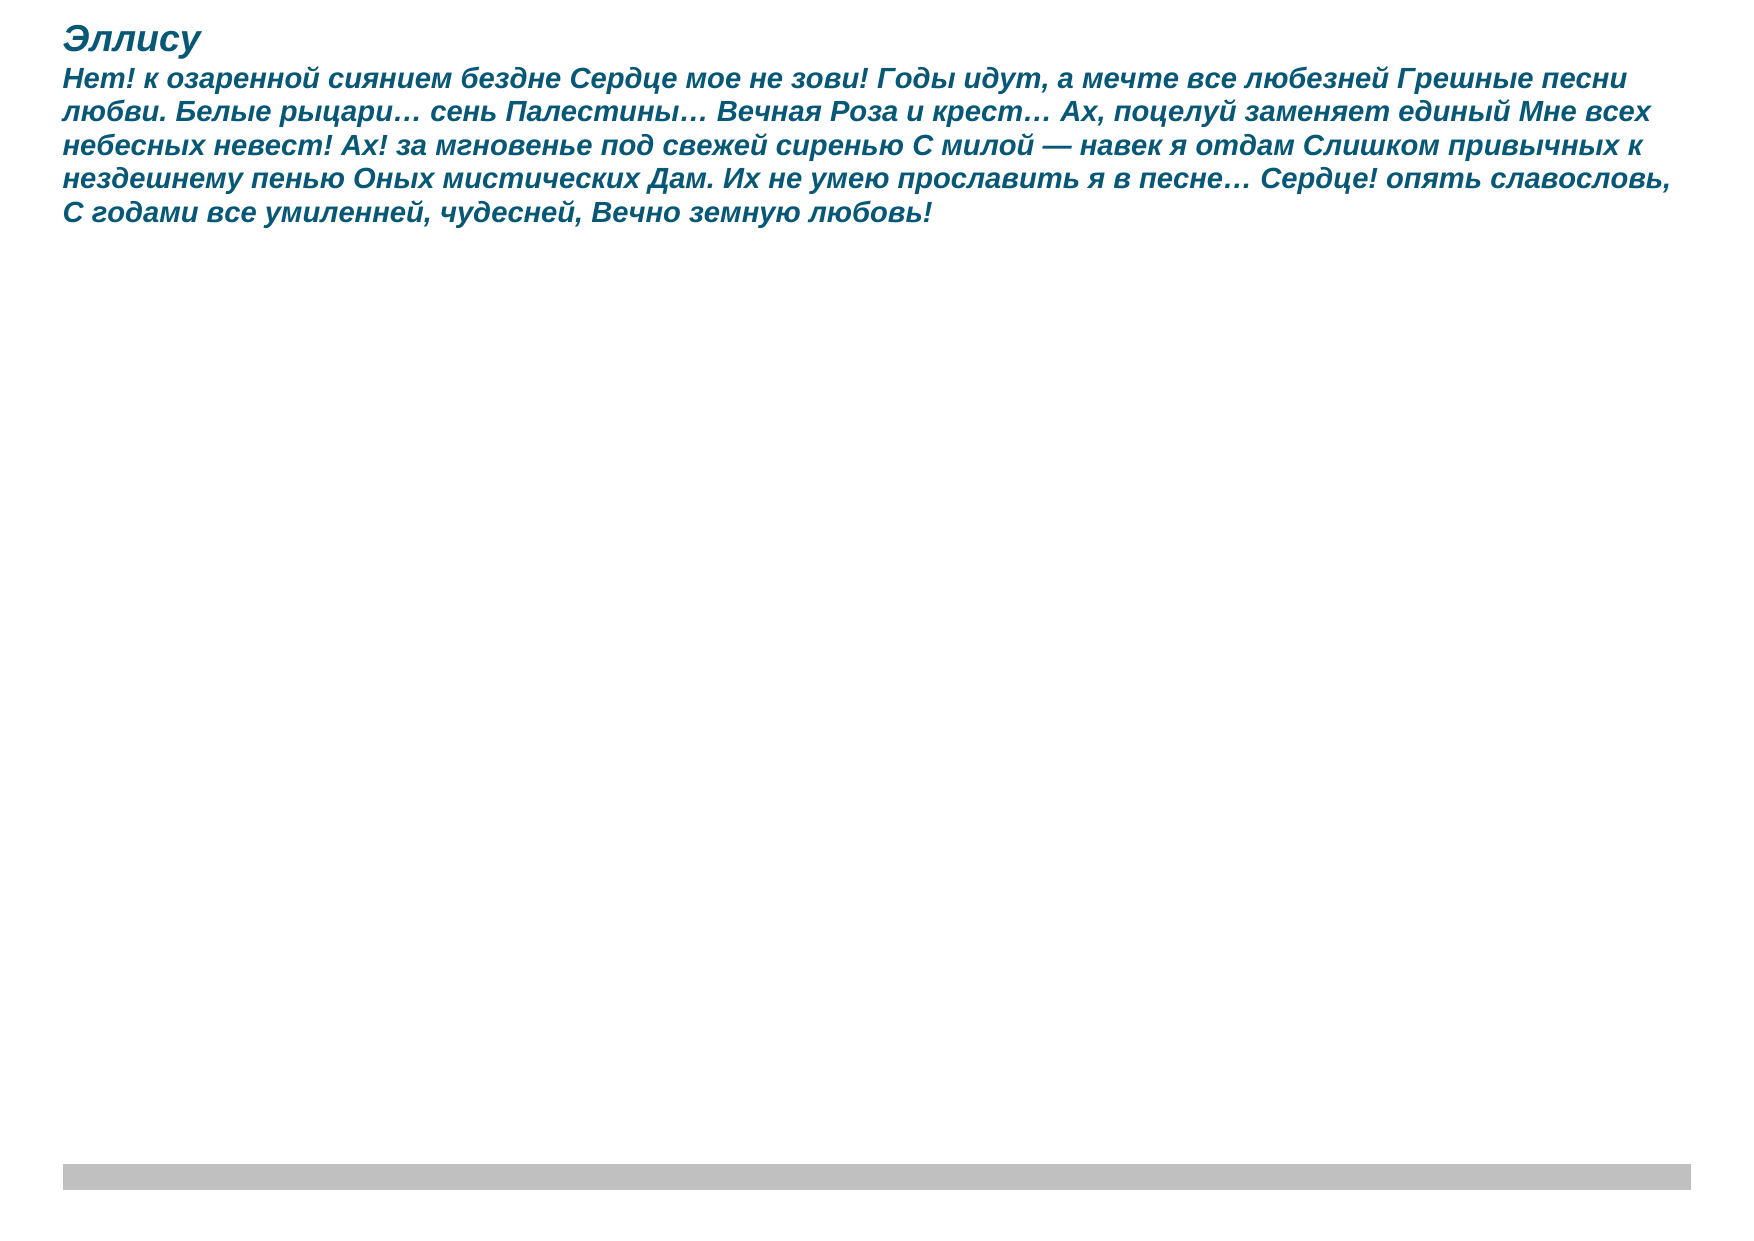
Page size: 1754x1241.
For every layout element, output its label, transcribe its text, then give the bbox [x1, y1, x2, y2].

subtitle Эллису [62, 17, 1691, 60]
text Нет! к озаренной сиянием бездне [62, 61, 1691, 228]
